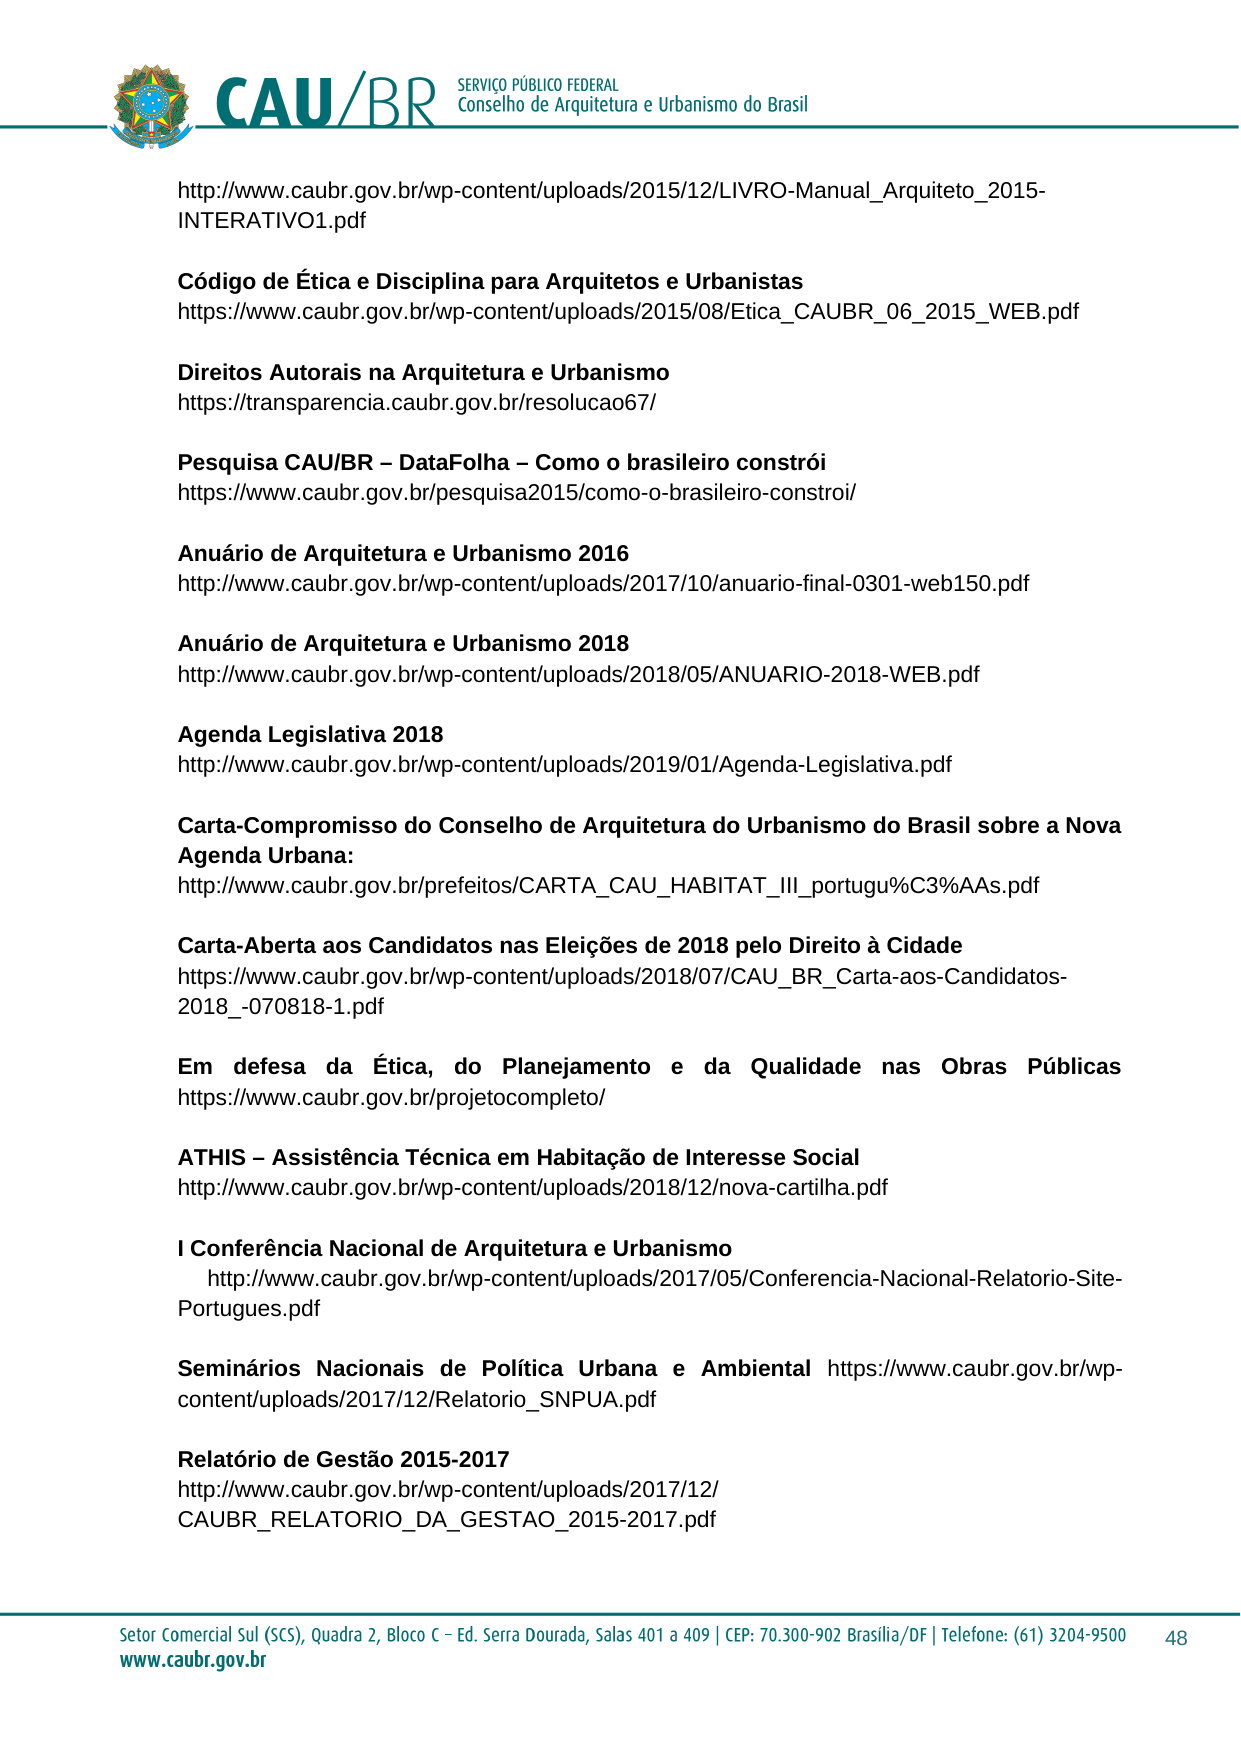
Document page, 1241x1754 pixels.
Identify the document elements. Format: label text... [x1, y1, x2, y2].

text https://transparencia.caubr.gov.br/resolucao67/ [177, 389, 1123, 415]
text Carta-Compromisso do Conselho de Arquitetura do Urbanismo do Brasil sobre a Nova Agenda Urbana: [177, 812, 1123, 868]
text Em defesa da Ética, do Planejamento e da Qualidade nas Obras Públicas https://www.caubr.gov.br/projetocompleto/ [177, 1053, 1123, 1110]
text http://www.caubr.gov.br/wp-content/uploads/2018/12/nova-cartilha.pdf [177, 1174, 1123, 1200]
text Pesquisa CAU/BR – DataFolha – Como o brasileiro constrói [177, 449, 1123, 475]
text ATHIS – Assistência Técnica em Habitação de Interesse Social [177, 1144, 1123, 1170]
text Relatório de Gestão 2015-2017 [177, 1446, 1123, 1472]
text Anuário de Arquitetura e Urbanismo 2016 [177, 540, 1123, 566]
text http://www.caubr.gov.br/prefeitos/CARTA_CAU_HABITAT_III_portugu%C3%AAs.pdf [177, 872, 1123, 898]
text http://www.caubr.gov.br/wp-content/uploads/2015/12/LIVRO-Manual_Arquiteto_2015-INTERATIVO1.pdf [177, 177, 1123, 234]
text Carta-Aberta aos Candidatos nas Eleições de 2018 pelo Direito à Cidade [177, 932, 1123, 959]
picture [0, 0, 1239, 177]
text https://www.caubr.gov.br/wp-content/uploads/2018/07/CAU_BR_Carta-aos-Candidatos-2018_-070818-1.pdf [177, 963, 1123, 1019]
text Anuário de Arquitetura e Urbanismo 2018 [177, 630, 1123, 657]
text Agenda Legislativa 2018 [177, 721, 1123, 747]
text Código de Ética e Disciplina para Arquitetos e Urbanistas [177, 268, 1123, 294]
text https://www.caubr.gov.br/wp-content/uploads/2015/08/Etica_CAUBR_06_2015_WEB.pdf [177, 298, 1123, 324]
text http://www.caubr.gov.br/wp-content/uploads/2017/10/anuario-final-0301-web150.pdf [177, 570, 1123, 596]
text https://www.caubr.gov.br/pesquisa2015/como-o-brasileiro-constroi/ [177, 479, 1123, 506]
text http://www.caubr.gov.br/wp-content/uploads/2018/05/ANUARIO-2018-WEB.pdf [177, 661, 1123, 687]
text http://www.caubr.gov.br/wp-content/uploads/2017/05/Conferencia-Nacional-Relatorio-Site-Portugues.pdf [177, 1265, 1123, 1321]
text http://www.caubr.gov.br/wp-content/uploads/2017/12/CAUBR_RELATORIO_DA_GESTAO_2015-2017.pdf [177, 1476, 1123, 1533]
text Seminários Nacionais de Política Urbana e Ambiental https://www.caubr.gov.br/wp-content/uploads/2017/12/Relatorio_SNPUA.pdf [177, 1355, 1123, 1412]
text Direitos Autorais na Arquitetura e Urbanismo [177, 358, 1123, 385]
text http://www.caubr.gov.br/wp-content/uploads/2019/01/Agenda-Legislativa.pdf [177, 751, 1123, 777]
picture [0, 1570, 1241, 1748]
text I Conferência Nacional de Arquitetura e Urbanismo [177, 1234, 1123, 1261]
